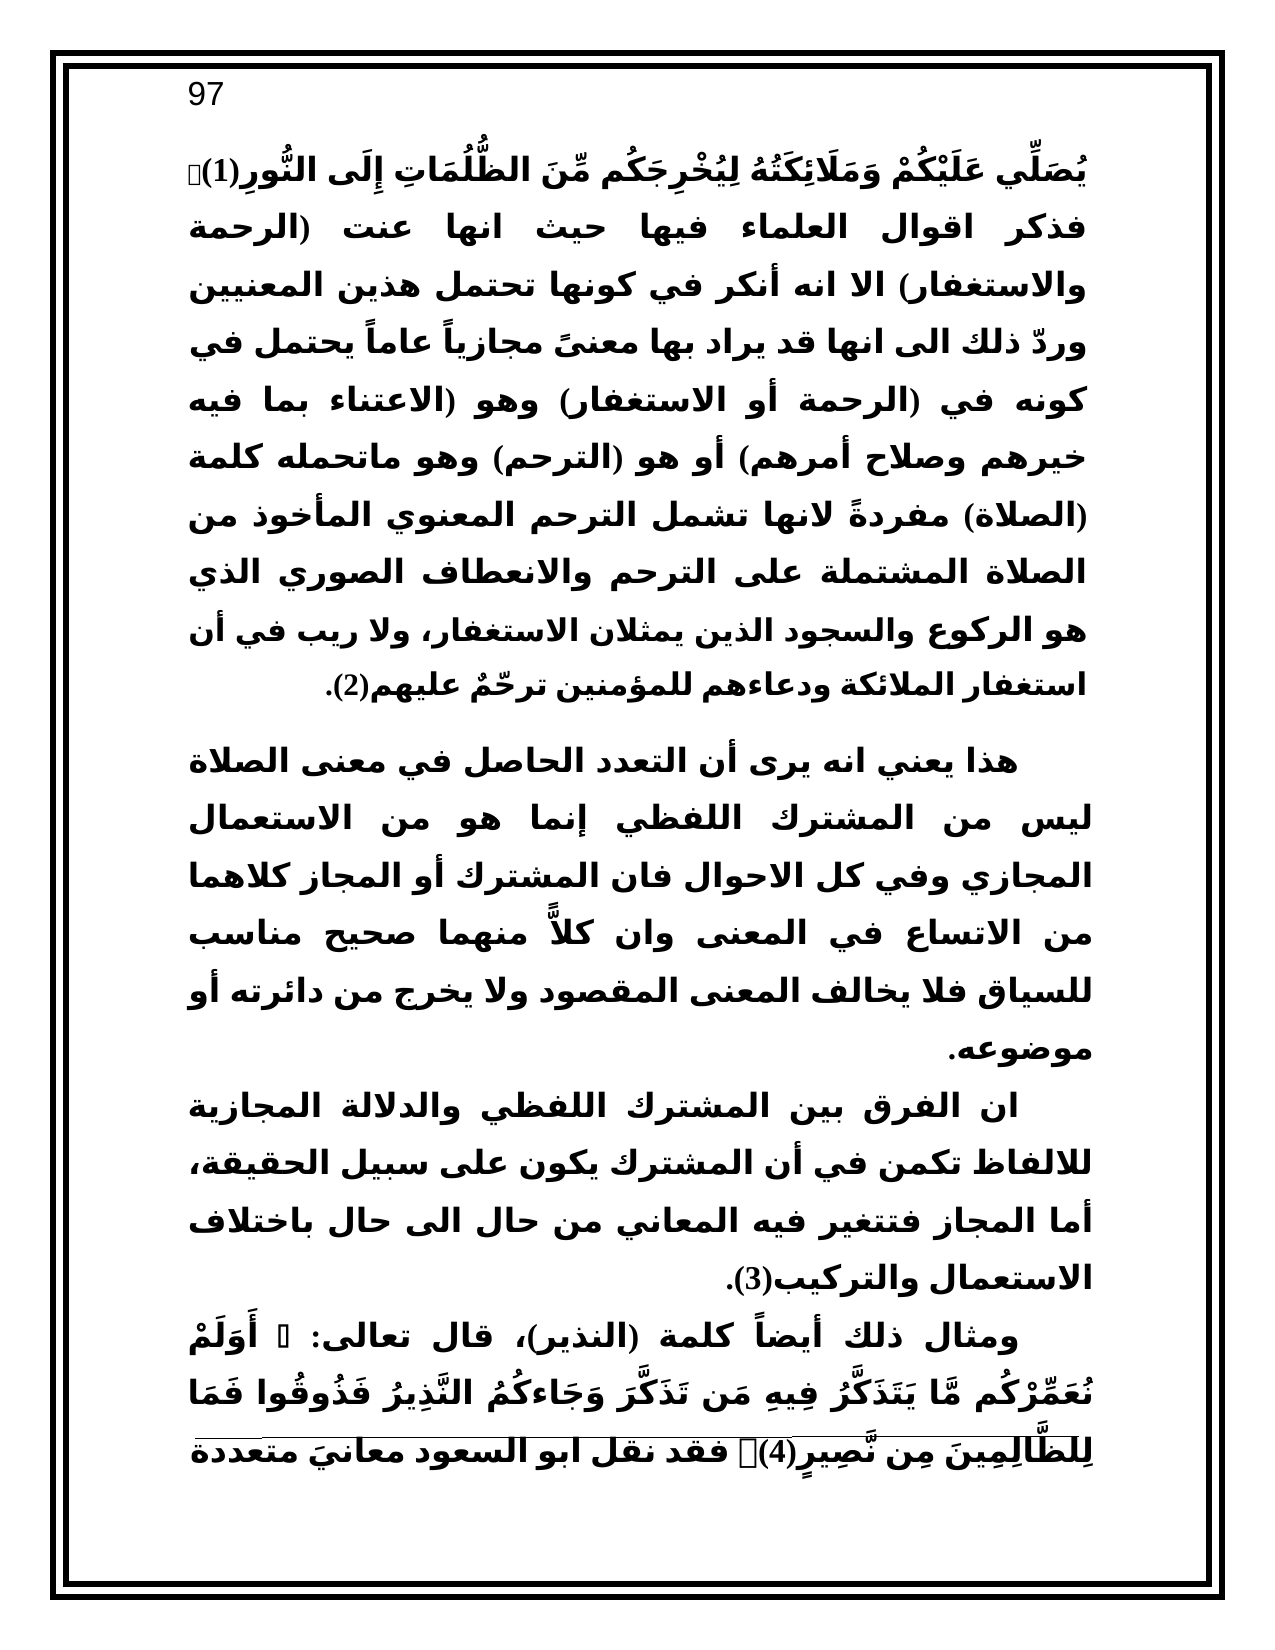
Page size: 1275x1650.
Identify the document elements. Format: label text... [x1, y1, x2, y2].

list ومثال ذلك أيضاً كلمة (النذير)، قال تعالى: أَوَلَمْ نُعَمِّرْكُم مَّا يَتَذَكَّرُ فِيهِ مَن تَذَكَّرَ وَجَاءكُمُ النَّذِيرُ فَذُوقُوا فَمَا لِلظَّالِمِينَ مِن نَّصِيرٍ(4) فقد نقل ابو السعود معانيَ متعددة [187, 1316, 1093, 1470]
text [187, 150, 1087, 702]
list هذا يعني انه يرى أن التعدد الحاصل في معنى الصلاة ليس من المشترك اللفظي إنما هو من الاستعمال المجازي وفي كل الاحوال فان المشترك أو المجاز كلاهما من الاتساع في المعنى وان كلاًّ منهما صحيح مناسب للسياق فلا يخالف المعنى المقصود ولا يخرج من دائرته أو موضوعه. [187, 741, 1093, 1067]
list ان الفرق بين المشترك اللفظي والدلالة المجازية للالفاظ تكمن في أن المشترك يكون على سبيل الحقيقة، أما المجاز فتتغير فيه المعاني من حال الى حال باختلاف الاستعمال والتركيب(3). [187, 1086, 1093, 1297]
